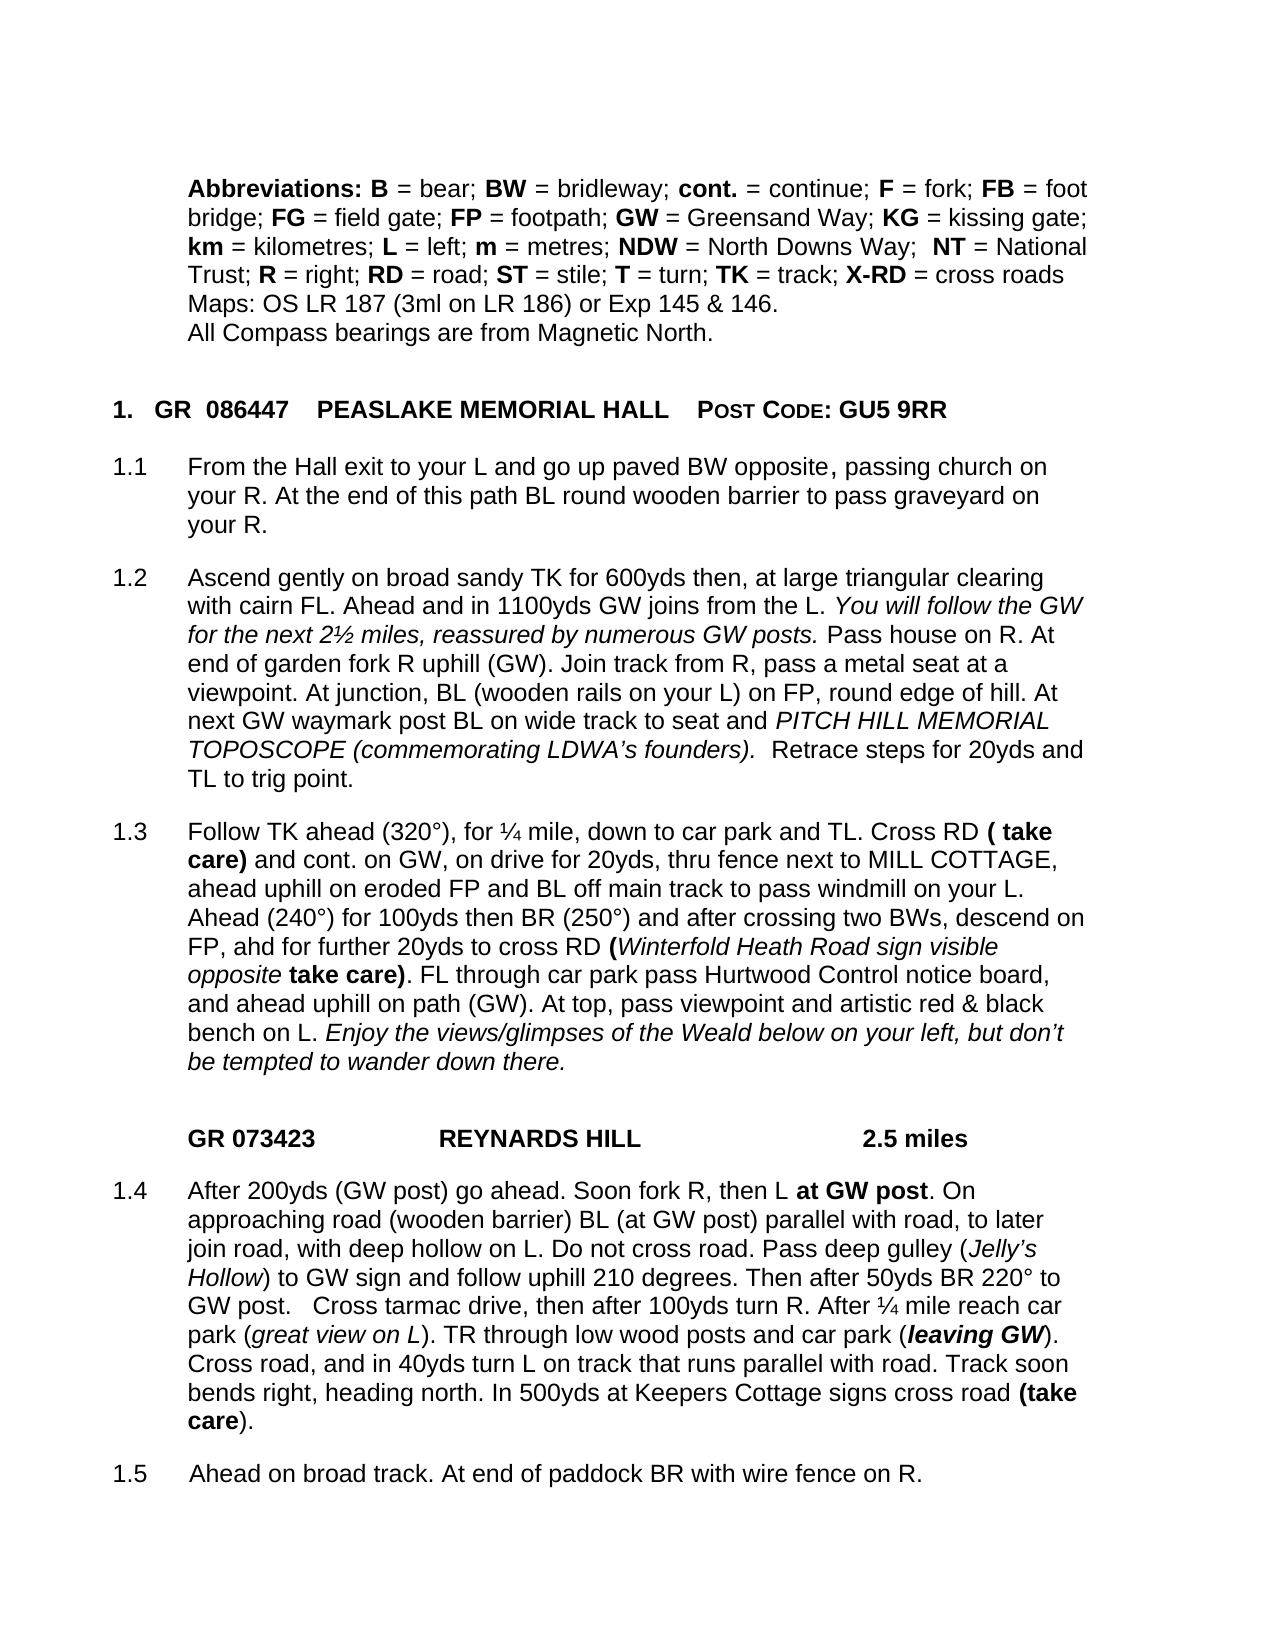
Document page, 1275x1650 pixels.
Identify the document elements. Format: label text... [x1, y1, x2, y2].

text GR 073423 REYNARDS HILL 2.5 miles [187, 1123, 1087, 1152]
text 1.3 Follow TK ahead (320°), for ¼ mile, down to car park and TL. Cross RD ( take care) and cont. on GW, on drive for 20yds, thru fence next to MILL COTTAGE, ahead uphill on eroded FP and BL off main track to pass windmill on your L. Ahead (240°) for 100yds then BR (250°) and after crossing two BWs, descend on FP, ahd for further 20yds to cross RD (Winterfold Heath Road sign visible opposite take care). FL through car park pass Hurtwood Control notice board, and ahead uphill on path (GW). At top, pass viewpoint and artistic red & black bench on L. Enjoy the views/glimpses of the Weald below on your left, but don’t be tempted to wander down there. [112, 817, 1087, 1075]
text 1.1 From the Hall exit to your L and go up paved BW opposite, passing church on your R. At the end of this path BL round wooden barrier to pass graveyard on your R. [112, 447, 1087, 538]
text 1.4 After 200yds (GW post) go ahead. Soon fork R, then L at GW post. On approaching road (wooden barrier) BL (at GW post) parallel with road, to later join road, with deep hollow on L. Do not cross road. Pass deep gulley (Jelly’s Hollow) to GW sign and follow uphill 210 degrees. Then after 50yds BR 220° to GW post. Cross tarmac drive, then after 100yds turn R. After ¼ mile reach car park (great view on L). TR through low wood posts and car park (leaving GW). Cross road, and in 40yds turn L on track that runs parallel with road. Track soon bends right, heading north. In 500yds at Keepers Cottage signs cross road (take care). [112, 1176, 1087, 1435]
text Abbreviations: B = bear; BW = bridleway; cont. = continue; F = fork; FB = foot bridge; FG = field gate; FP = footpath; GW = Greensand Way; KG = kissing gate; km = kilometres; L = left; m = metres; NDW = North Downs Way; NT = National Trust; R = right; RD = road; ST = stile; T = turn; TK = track; X-RD = cross roads [187, 174, 1087, 289]
text 1.5 Ahead on broad track. At end of paddock BR with wire fence on R. [112, 1459, 1087, 1488]
text 1. GR 086447 PEASLAKE MEMORIAL HALL Post Code: GU5 9RR [112, 395, 1087, 423]
text Maps: OS LR 187 (3ml on LR 186) or Exp 145 & 146. [187, 289, 1087, 318]
text 1.2 Ascend gently on broad sandy TK for 600yds then, at large triangular clearing with cairn FL. Ahead and in 1100yds GW joins from the L. You will follow the GW for the next 2½ miles, reassured by numerous GW posts. Pass house on R. At end of garden fork R uphill (GW). Join track from R, pass a metal seat at a viewpoint. At junction, BL (wooden rails on your L) on FP, round edge of hill. At next GW waymark post BL on wide track to seat and PITCH HILL MEMORIAL TOPOSCOPE (commemorating LDWA’s founders). Retrace steps for 20yds and TL to trig point. [112, 563, 1087, 793]
text All Compass bearings are from Magnetic North. [187, 318, 1087, 347]
